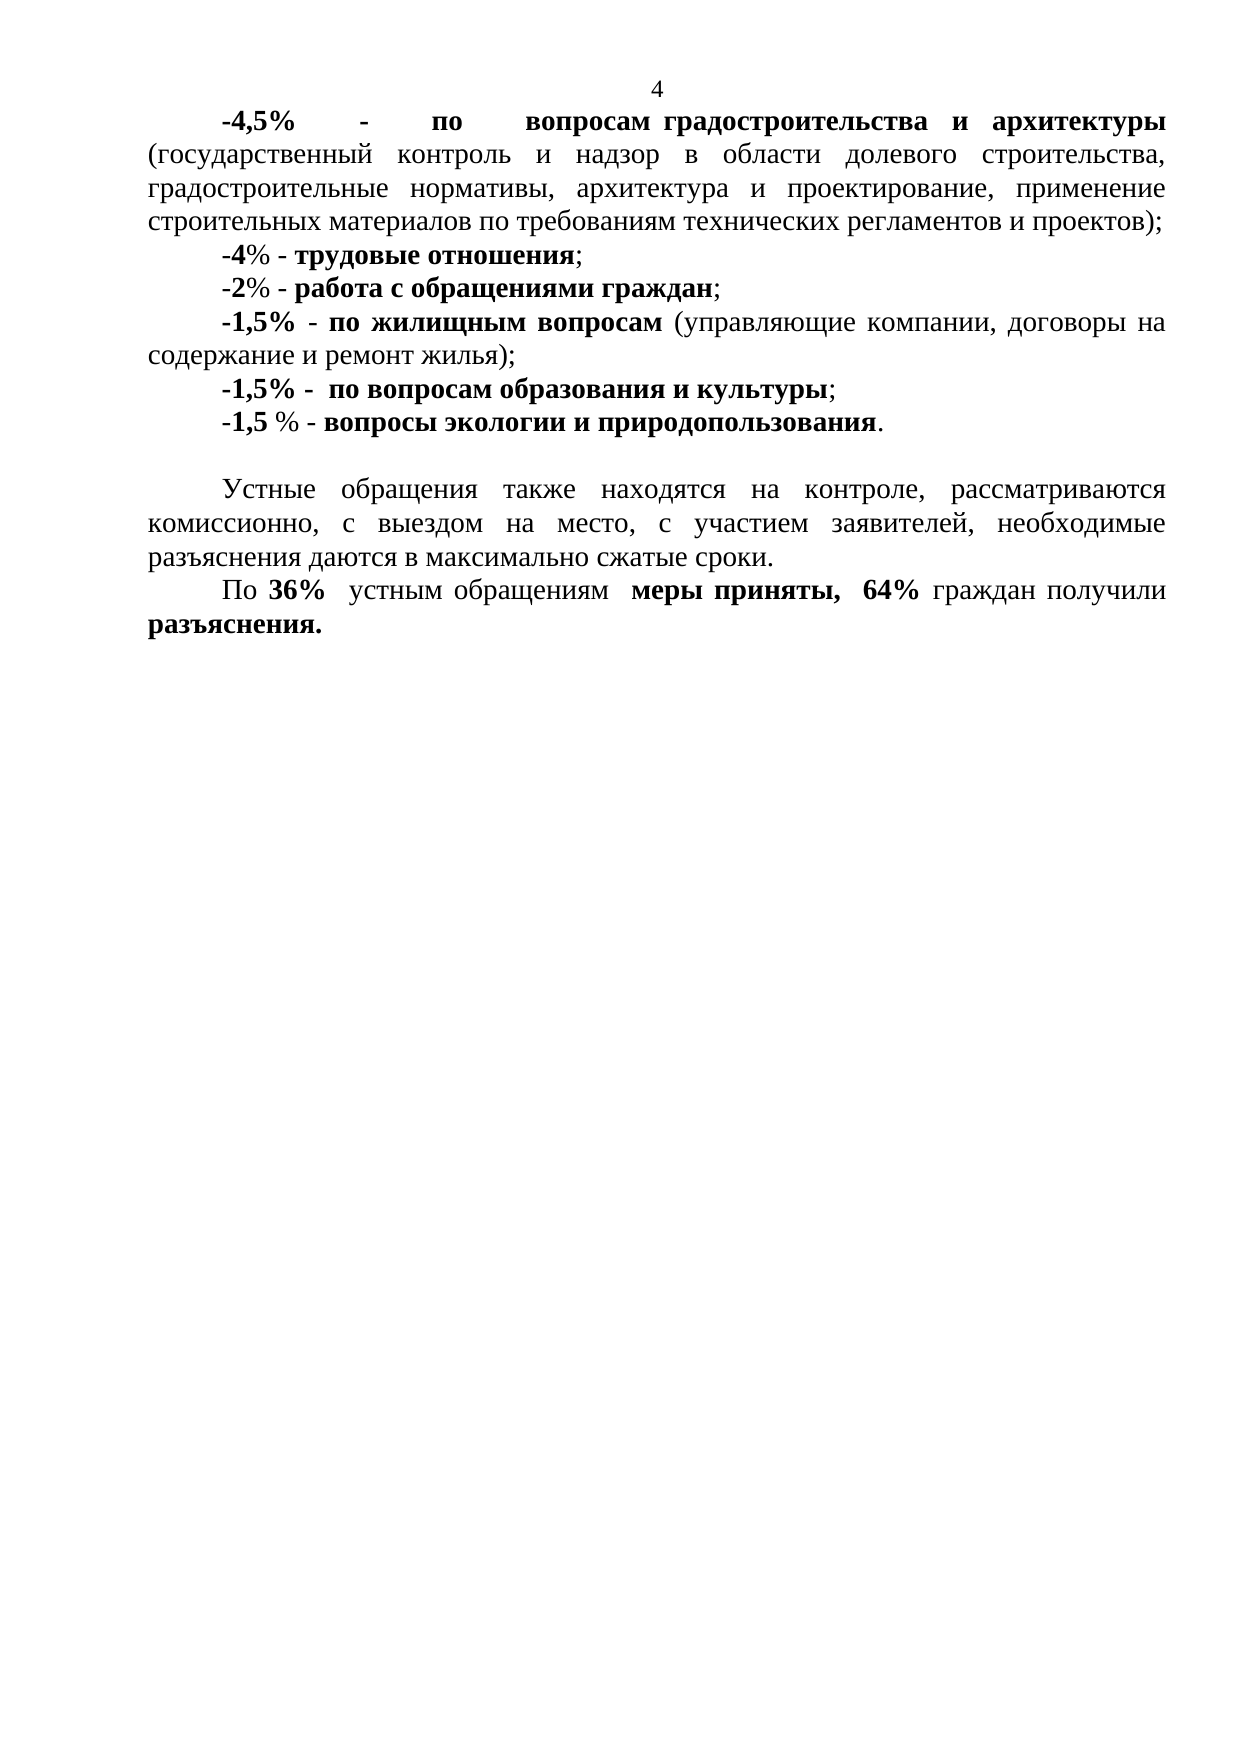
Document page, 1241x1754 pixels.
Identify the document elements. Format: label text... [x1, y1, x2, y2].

text -1,5 % - вопросы экологии и природопользования. [148, 404, 1167, 438]
text Устные обращения также находятся на контроле, рассматриваются комиссионно, с выездом на место, с участием заявителей, необходимые разъяснения даются в максимально сжатые сроки. [148, 472, 1167, 572]
text -1,5% - по жилищным вопросам (управляющие компании, договоры на содержание и ремонт жилья); [148, 304, 1167, 371]
text -2% - работа с обращениями граждан; [148, 270, 1167, 304]
text -1,5% - по вопросам образования и культуры; [148, 371, 1167, 404]
text По 36% устным обращениям меры приняты, 64% граждан получили разъяснения. [148, 572, 1167, 639]
text -4,5% - по вопросам градостроительства и архитектуры (государственный контроль и надзор в области долевого строительства, градостроительные нормативы, архитектура и проектирование, применение строительных материалов по требованиям технических регламентов и проектов); [148, 103, 1167, 237]
text -4% - трудовые отношения; [148, 237, 1167, 270]
